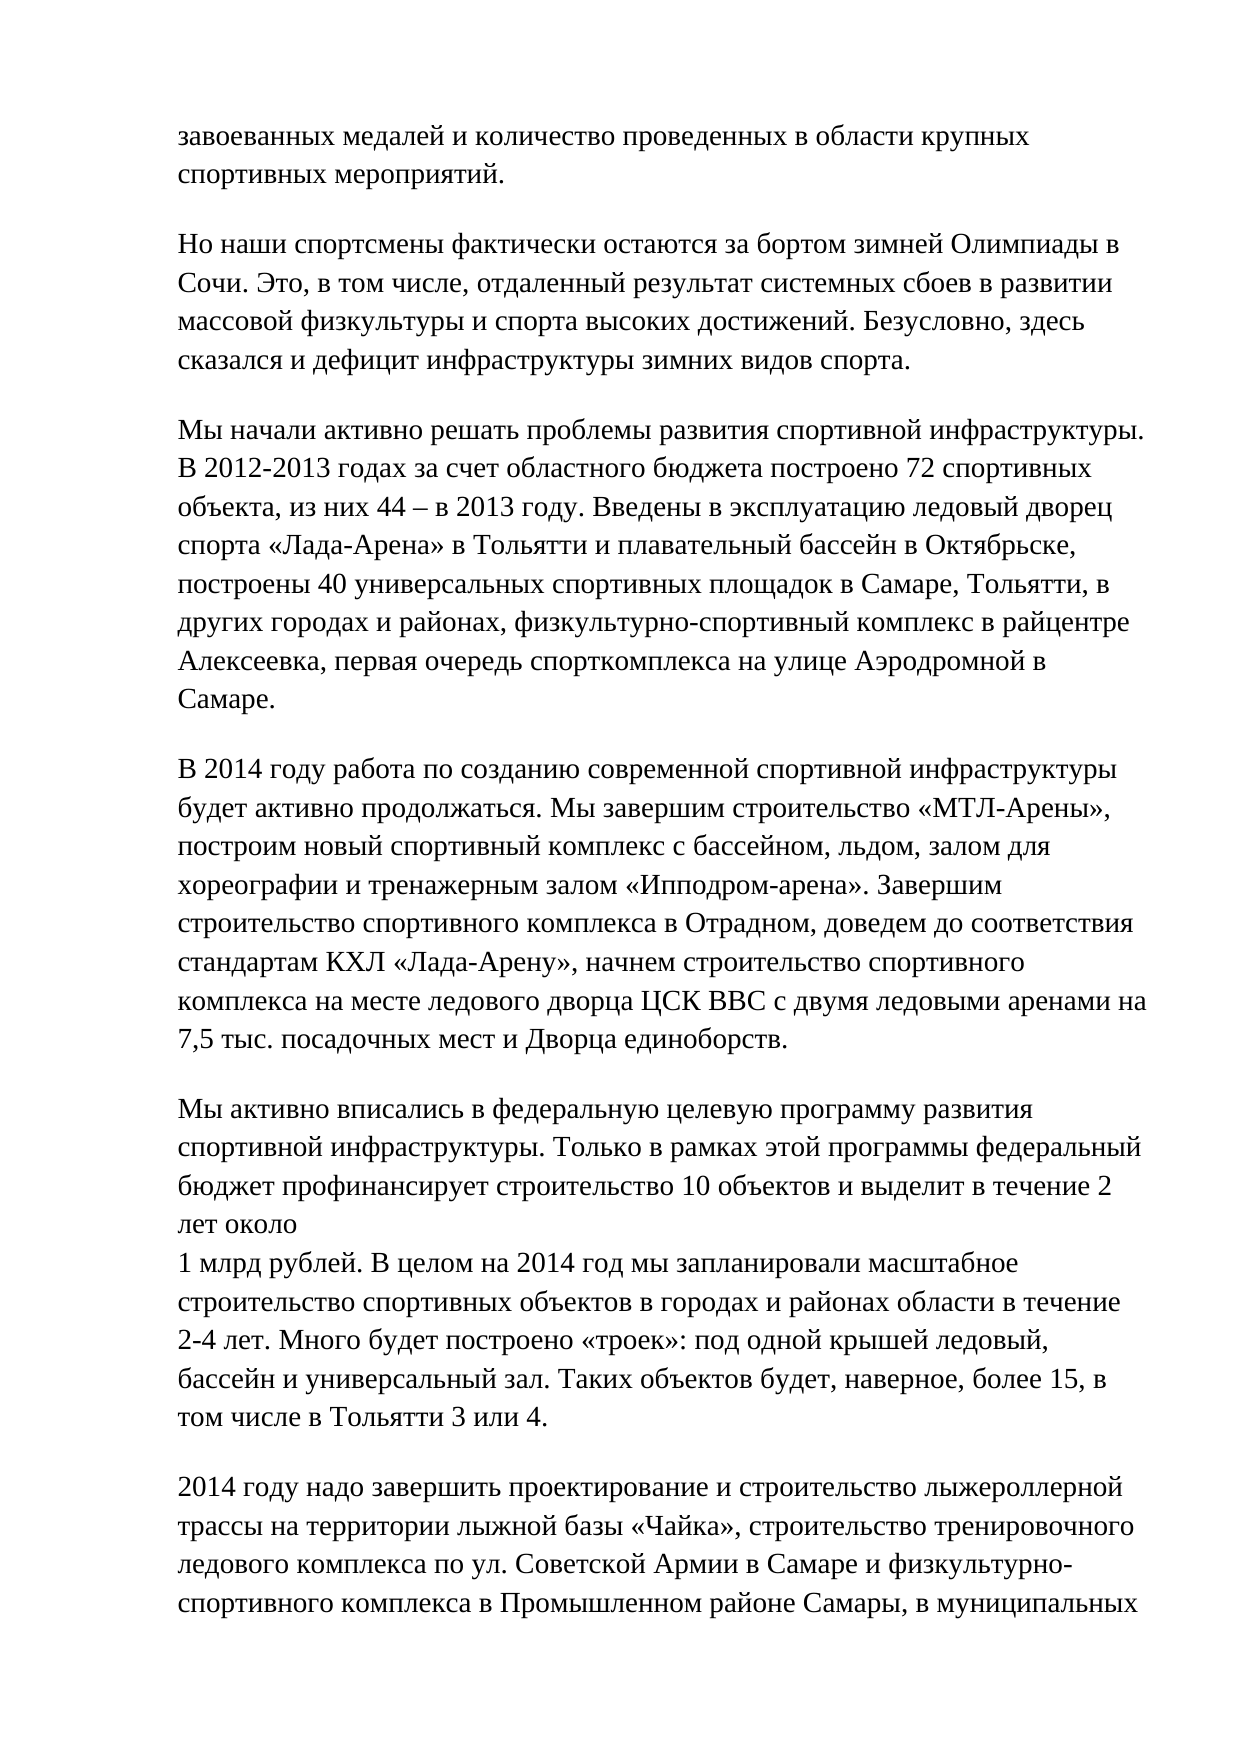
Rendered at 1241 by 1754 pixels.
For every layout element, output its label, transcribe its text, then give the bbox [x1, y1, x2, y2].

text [177, 1469, 1152, 1618]
text Мы активно вписались в федеральную целевую программу развития спортивной инфраструктуры. Только в рамках этой программы федеральный бюджет профинансирует строительство 10 объектов и выделит в течение 2 лет около 1 млрд рублей. В целом на 2014 год мы запланировали масштабное строительство спортивных объектов в городах и районах области в течение 2-4 лет. Много будет построено «троек»: под одной крышей ледовый, бассейн и универсальный зал. Таких объектов будет, наверное, более 15, в том числе в Тольятти 3 или 4. [177, 1091, 1152, 1433]
text Мы начали активно решать проблемы развития спортивной инфраструктуры. В 2012-2013 годах за счет областного бюджета построено 72 спортивных объекта, из них 44 – в 2013 году. Введены в эксплуатацию ледовый дворец спорта «Лада-Арена» в Тольятти и плавательный бассейн в Октябрьске, построены 40 универсальных спортивных площадок в Самаре, Тольятти, в других городах и районах, физкультурно-спортивный комплекс в райцентре Алексеевка, первая очередь спорткомплекса на улице Аэродромной в Самаре. [177, 412, 1152, 715]
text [177, 118, 1152, 190]
text В 2014 году работа по созданию современной спортивной инфраструктуры будет активно продолжаться. Мы завершим строительство «МТЛ-Арены», построим новый спортивный комплекс с бассейном, льдом, залом для хореографии и тренажерным залом «Ипподром-арена». Завершим строительство спортивного комплекса в Отрадном, доведем до соответствия стандартам КХЛ «Лада-Арену», начнем строительство спортивного комплекса на месте ледового дворца ЦСК ВВС с двумя ледовыми аренами на 7,5 тыс. посадочных мест и Дворца единоборств. [177, 751, 1152, 1055]
text Но наши спортсмены фактически остаются за бортом зимней Олимпиады в Сочи. Это, в том числе, отдаленный результат системных сбоев в развитии массовой физкультуры и спорта высоких достижений. Безусловно, здесь сказался и дефицит инфраструктуры зимних видов спорта. [177, 226, 1152, 376]
